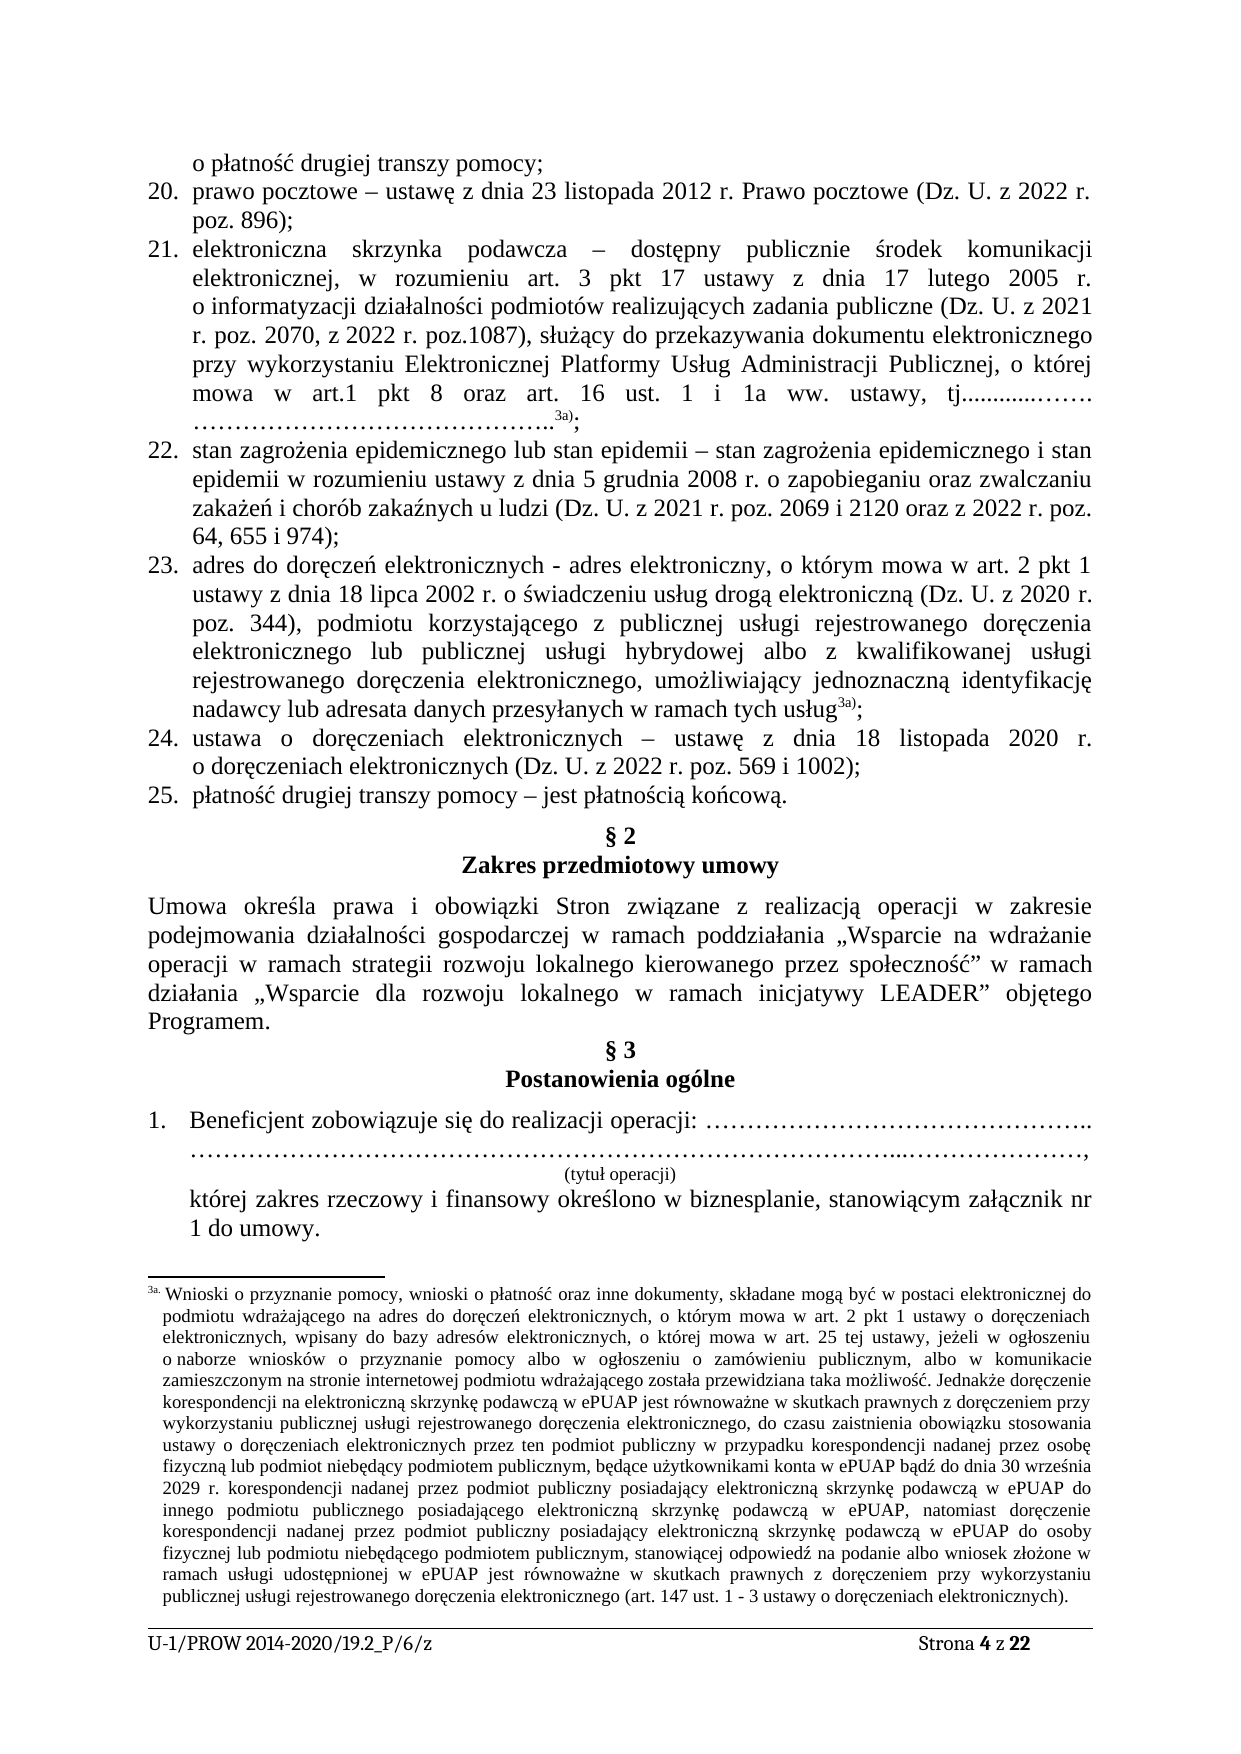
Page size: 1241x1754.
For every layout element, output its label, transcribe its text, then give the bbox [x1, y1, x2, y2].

list Beneficjent zobowiązuje się do realizacji operacji: ……………………………………….. …………………………………………………………………………...…………………, [148, 1105, 1093, 1163]
text Umowa określa prawa i obowiązki Stron związane z realizacją operacji w zakresie podejmowania działalności gospodarczej w ramach poddziałania „Wsparcie na wdrażanie operacji w ramach strategii rozwoju lokalnego kierowanego przez społeczność” w ramach działania „Wsparcie dla rozwoju lokalnego w ramach inicjatywy LEADER” objętego Programem. [148, 891, 1093, 1035]
text 22. stan zagrożenia epidemicznego lub stan epidemii – stan zagrożenia epidemicznego i stan epidemii w rozumieniu ustawy z dnia 5 grudnia 2008 r. o zapobieganiu oraz zwalczaniu zakażeń i chorób zakaźnych u ludzi (Dz. U. z 2021 r. poz. 2069 i 2120 oraz z 2022 r. poz. 64, 655 i 974); [148, 435, 1093, 550]
text § 3 [148, 1035, 1093, 1064]
text (tytuł operacji) [148, 1163, 1093, 1184]
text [148, 148, 1093, 176]
text § 2 [148, 821, 1093, 850]
text 21. elektroniczna skrzynka podawcza – dostępny publicznie środek komunikacji elektronicznej, w rozumieniu art. 3 pkt 17 ustawy z dnia 17 lutego 2005 r. o informatyzacji działalności podmiotów realizujących zadania publiczne (Dz. U. z 2021 r. poz. 2070, z 2022 r. poz.1087), służący do przekazywania dokumentu elektronicznego przy wykorzystaniu Elektronicznej Platformy Usług Administracji Publicznej, o której mowa w art.1 pkt 8 oraz art. 16 ust. 1 i 1a ww. ustawy, tj............…….……………………………………..3a); [148, 234, 1093, 435]
text 24. ustawa o doręczeniach elektronicznych – ustawę z dnia 18 listopada 2020 r. o doręczeniach elektronicznych (Dz. U. z 2022 r. poz. 569 i 1002); [148, 723, 1093, 780]
text 25. płatność drugiej transzy pomocy – jest płatnością końcową. [148, 780, 1093, 809]
text 20. prawo pocztowe – ustawę z dnia 23 listopada 2012 r. Prawo pocztowe (Dz. U. z 2022 r. poz. 896); [148, 176, 1093, 234]
text Zakres przedmiotowy umowy [148, 850, 1093, 879]
text Postanowienia ogólne [148, 1064, 1093, 1093]
text której zakres rzeczowy i finansowy określono w biznesplanie, stanowiącym załącznik nr 1 do umowy. [189, 1184, 1093, 1242]
text 23. adres do doręczeń elektronicznych - adres elektroniczny, o którym mowa w art. 2 pkt 1 ustawy z dnia 18 lipca 2002 r. o świadczeniu usług drogą elektroniczną (Dz. U. z 2020 r. poz. 344), podmiotu korzystającego z publicznej usługi rejestrowanego doręczenia elektronicznego lub publicznej usługi hybrydowej albo z kwalifikowanej usługi rejestrowanego doręczenia elektronicznego, umożliwiający jednoznaczną identyfikację nadawcy lub adresata danych przesyłanych w ramach tych usług3a); [148, 550, 1093, 723]
